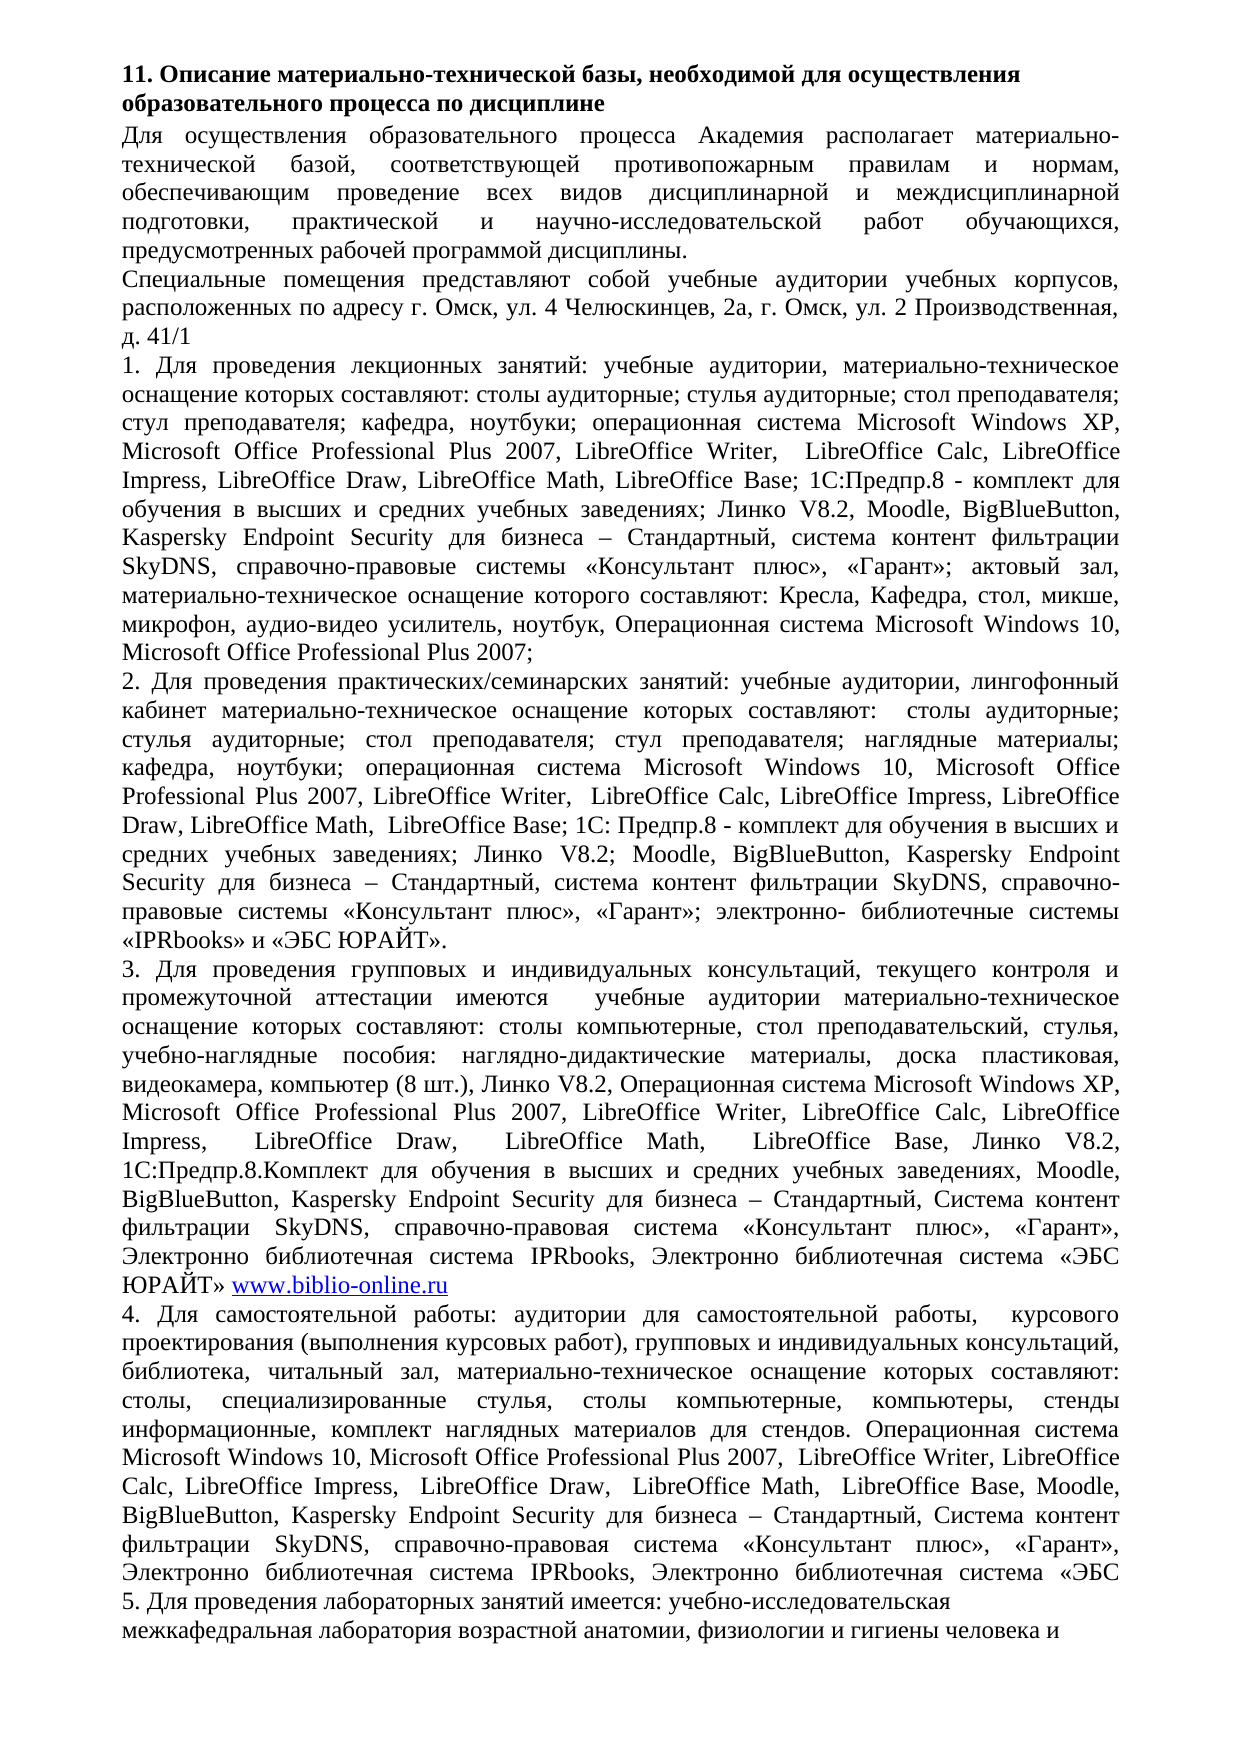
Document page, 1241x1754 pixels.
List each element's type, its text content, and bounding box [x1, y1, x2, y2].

table_cell Для осуществления образовательного процесса Академия располагает материально- технической базой, соответствующей противопожарным правилам и нормам, обеспечивающим проведение всех видов дисциплинарной и междисциплинарной подготовки, практической и научно-исследовательской работ обучающихся, предусмотренных рабочей программой дисциплины. Специальные помещения представляют собой учебные аудитории учебных корпусов, расположенных по адресу г. Омск, ул. 4 Челюскинцев, 2а, г. Омск, ул. 2 Производственная, д. 41/1 1. Для проведения лекционных занятий: учебные аудитории, материально-техническое оснащение которых составляют: столы аудиторные; стулья аудиторные; стол преподавателя; стул преподавателя; кафедра, ноутбуки; операционная система Microsoft Windows XP, Microsoft Office Professional Plus 2007, LibreOffice Writer, LibreOffice Calc, LibreOffice Impress, LibreOffice Draw, LibreOffice Math, LibreOffice Base; 1С:Предпр.8 - комплект для обучения в высших и средних учебных заведениях; Линко V8.2, Moodle, BigBlueButton, Kaspersky Endpoint Security для бизнеса – Стандартный, система контент фильтрации SkyDNS, справочно-правовые системы «Консультант плюс», «Гарант»; актовый зал, материально-техническое оснащение которого составляют: Кресла, Кафедра, стол, микше, микрофон, аудио-видео усилитель, ноутбук, Операционная система Microsoft Windows 10, Microsoft Office Professional Plus 2007; 2. Для проведения практических/семинарских занятий: учебные аудитории, лингофонный кабинет материально-техническое оснащение которых составляют: столы аудиторные; стулья аудиторные; стол преподавателя; стул преподавателя; наглядные материалы; кафедра, ноутбуки; операционная система Microsoft Windows 10, Microsoft Office Professional Plus 2007, LibreOffice Writer, LibreOffice Calc, LibreOffice Impress, LibreOffice Draw, LibreOffice Math, LibreOffice Base; 1С: Предпр.8 - комплект для обучения в высших и средних учебных заведениях; Линко V8.2; Moodle, BigBlueButton, Kaspersky Endpoint Security для бизнеса – Стандартный, система контент фильтрации SkyDNS, справочно-правовые системы «Консультант плюс», «Гарант»; электронно- библиотечные системы «IPRbooks» и «ЭБС ЮРАЙТ». 3. Для проведения групповых и индивидуальных консультаций, текущего контроля и промежуточной аттестации имеются учебные аудитории материально-техническое оснащение которых составляют: столы компьютерные, стол преподавательский, стулья, учебно-наглядные пособия: наглядно-дидактические материалы, доска пластиковая, видеокамера, компьютер (8 шт.), Линко V8.2, Операционная система Microsoft Windows XP, Microsoft Office Professional Plus 2007, LibreOffice Writer, LibreOffice Calc, LibreOffice Impress, LibreOffice Draw, LibreOffice Math, LibreOffice Base, Линко V8.2, 1С:Предпр.8.Комплект для обучения в высших и средних учебных заведениях, Moodle, BigBlueButton, Kaspersky Endpoint Security для бизнеса – Стандартный, Система контент фильтрации SkyDNS, справочно-правовая система «Консультант плюс», «Гарант», Электронно библиотечная система IPRbooks, Электронно библиотечная система «ЭБС ЮРАЙТ» www.biblio-online.ru 4. Для самостоятельной работы: аудитории для самостоятельной работы, курсового проектирования (выполнения курсовых работ), групповых и индивидуальных консультаций, библиотека, читальный зал, материально-техническое оснащение которых составляют: столы, специализированные стулья, столы компьютерные, компьютеры, стенды информационные, комплект наглядных материалов для стендов. Операционная система Microsoft Windows 10, Microsoft Office Professional Plus 2007, LibreOffice Writer, LibreOffice Calc, LibreOffice Impress, LibreOffice Draw, LibreOffice Math, LibreOffice Base, Moodle, BigBlueButton, Kaspersky Endpoint Security для бизнеса – Стандартный, Система контент фильтрации SkyDNS, справочно-правовая система «Консультант плюс», «Гарант», Электронно библиотечная система IPRbooks, Электронно библиотечная система «ЭБС ЮРАЙТ». [118, 120, 1124, 1586]
table_header 11. Описание материально-технической базы, необходимой для осуществления образовательного процесса по дисциплине [118, 59, 1124, 120]
table_cell 5. Для проведения лабораторных занятий имеется: учебно-исследовательская межкафедральная лаборатория возрастной анатомии, физиологии и гигиены человека и [118, 1586, 1124, 1662]
